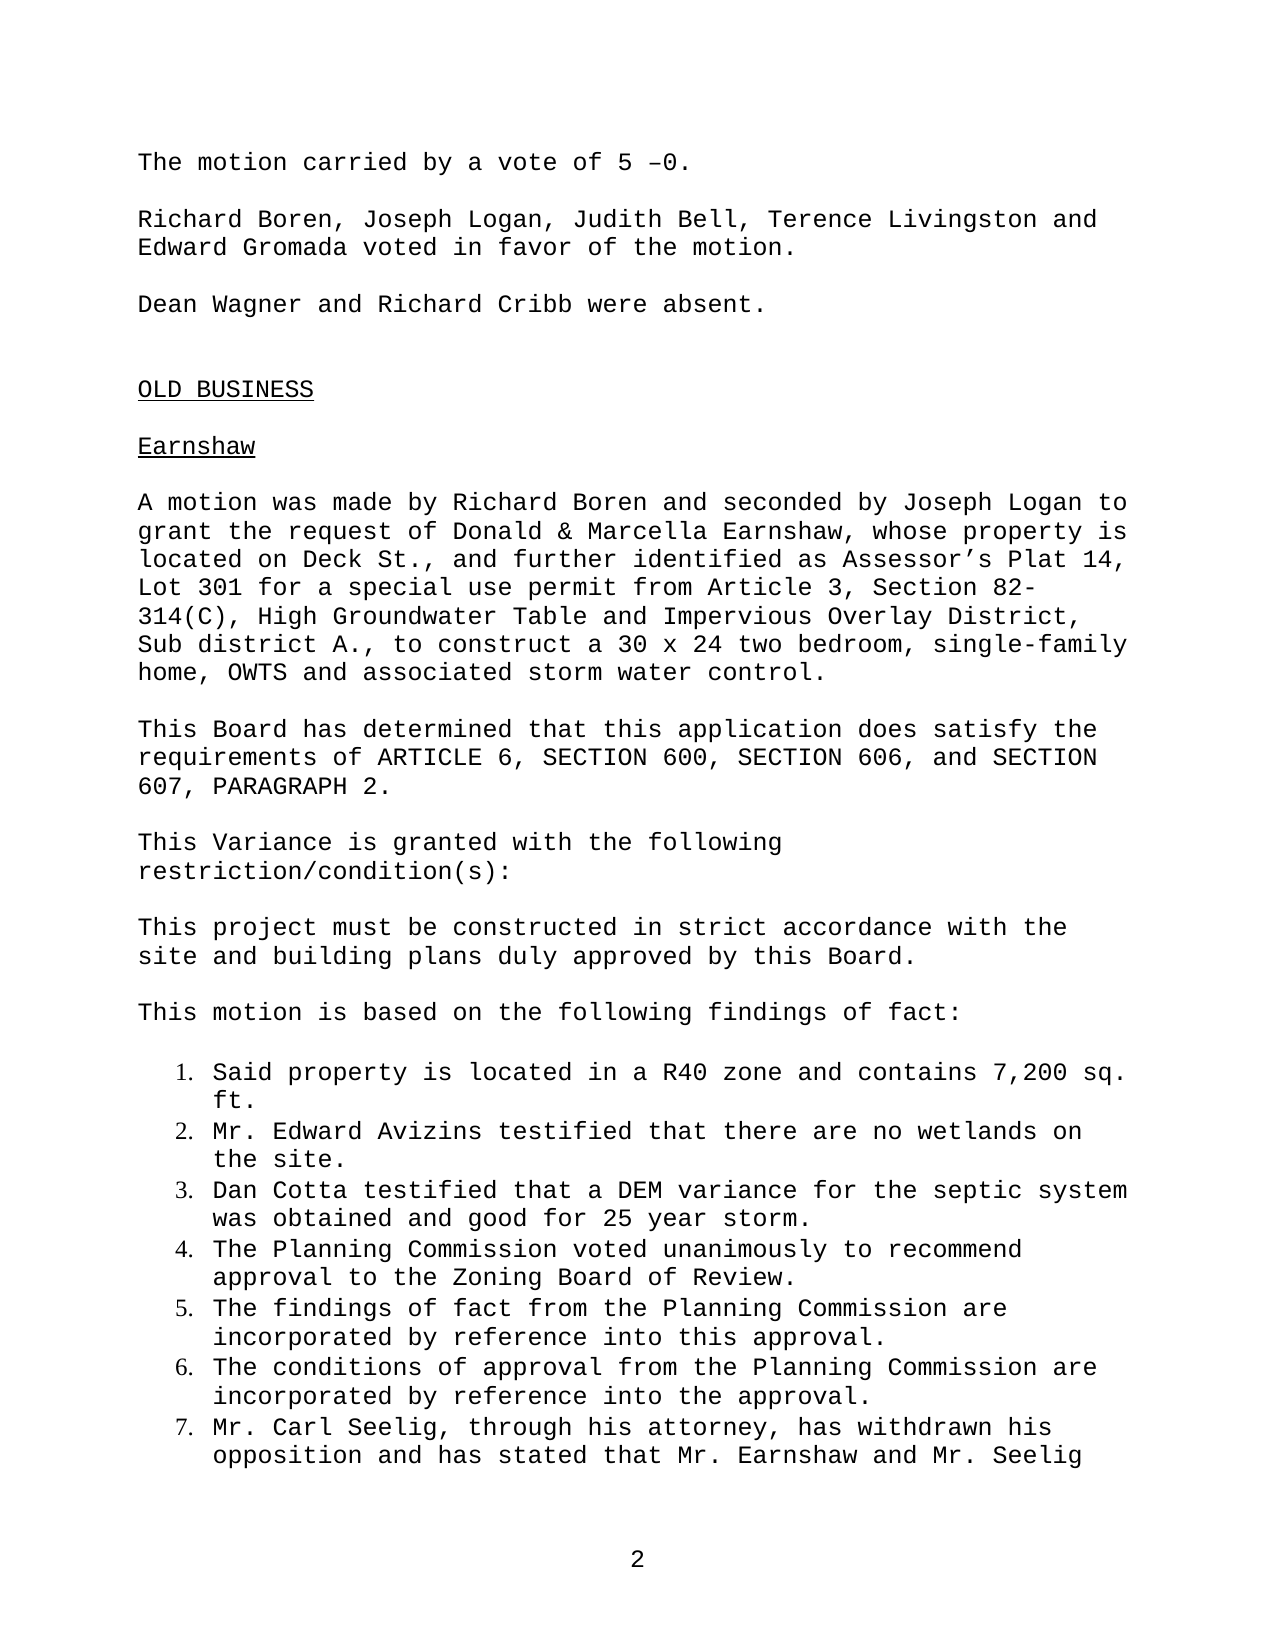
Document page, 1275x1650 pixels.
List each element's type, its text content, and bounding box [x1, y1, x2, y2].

list The conditions of approval from the Planning Commission are incorporated by reference into the approval. [175, 1352, 1138, 1412]
list The Planning Commission voted unanimously to recommend approval to the Zoning Board of Review. [175, 1234, 1138, 1293]
text This Board has determined that this application does satisfy the requirements of ARTICLE 6, SECTION 600, SECTION 606, and SECTION 607, PARAGRAPH 2. [137, 717, 1138, 802]
text This motion is based on the following findings of fact: [137, 1000, 1138, 1028]
text OLD BUSINESS [137, 377, 1138, 405]
text A motion was made by Richard Boren and seconded by Joseph Logan to grant the request of Donald & Marcella Earnshaw, whose property is located on Deck St., and further identified as Assessor’s Plat 14, Lot 301 for a special use permit from Article 3, Section 82-314(C), High Groundwater Table and Impervious Overlay District, Sub district A., to construct a 30 x 24 two bedroom, single-family home, OWTS and associated storm water control. [137, 490, 1138, 688]
text The motion carried by a vote of 5 –0. [137, 150, 1138, 178]
list Mr. Edward Avizins testified that there are no wetlands on the site. [175, 1116, 1138, 1175]
text This Variance is granted with the following restriction/condition(s): [137, 830, 1138, 887]
list The findings of fact from the Planning Commission are incorporated by reference into this approval. [175, 1293, 1138, 1352]
text Earnshaw [137, 433, 1138, 462]
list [175, 1412, 1138, 1471]
list Said property is located in a R40 zone and contains 7,200 sq. ft. [175, 1057, 1138, 1116]
text This project must be constructed in strict accordance with the site and building plans duly approved by this Board. [137, 915, 1138, 972]
text Dean Wagner and Richard Cribb were absent. [137, 292, 1138, 320]
text Richard Boren, Joseph Logan, Judith Bell, Terence Livingston and Edward Gromada voted in favor of the motion. [137, 207, 1138, 263]
list Dan Cotta testified that a DEM variance for the septic system was obtained and good for 25 year storm. [175, 1175, 1138, 1234]
